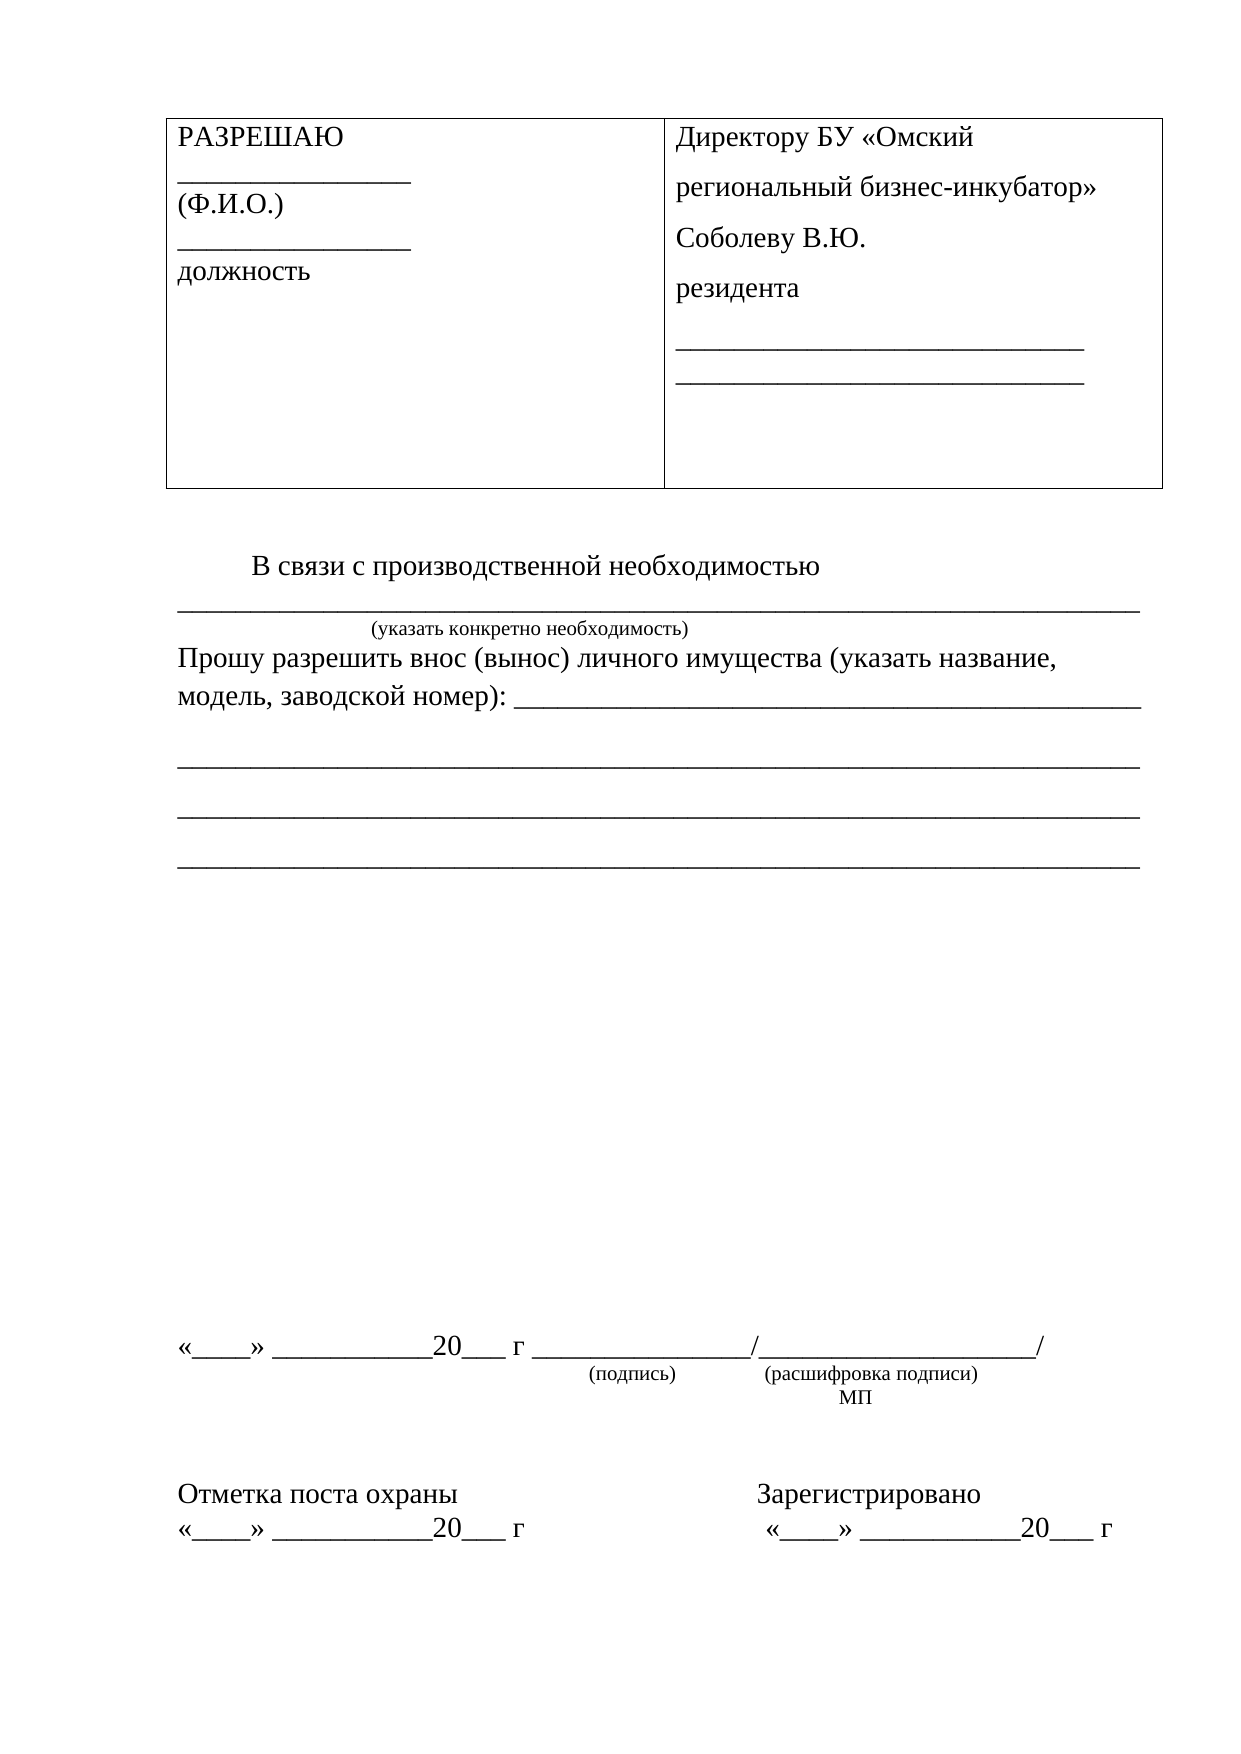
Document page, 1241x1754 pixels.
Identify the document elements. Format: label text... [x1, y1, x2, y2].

text «____» ___________20___ г «____» ___________20___ г [177, 1510, 1152, 1543]
text Отметка поста охраны Зарегистрировано [177, 1476, 1152, 1510]
text ____________________________________________________________________________________________________________________________________ [177, 788, 1152, 872]
table_header РАЗРЕШАЮ ________________ (Ф.И.О.) ________________ должность [167, 119, 664, 488]
text __________________________________________________________________ [177, 738, 1152, 771]
text В связи с производственной необходимостью __________________________________________________________________ [177, 548, 1152, 616]
text (подпись) (расшифровка подписи) [177, 1361, 1152, 1385]
text МП [177, 1385, 1152, 1409]
text «____» ___________20___ г _______________/___________________/ [177, 1328, 1152, 1361]
text (указать конкретно необходимость) [177, 616, 1152, 640]
text Прошу разрешить внос (вынос) личного имущества (указать название, модель, заводской номер): ___________________________________________ [177, 640, 1152, 712]
table_header Директору БУ «Омский региональный бизнес-инкубатор» Соболеву В.Ю. резидента ____________________________ ____________________________ [665, 119, 1162, 488]
